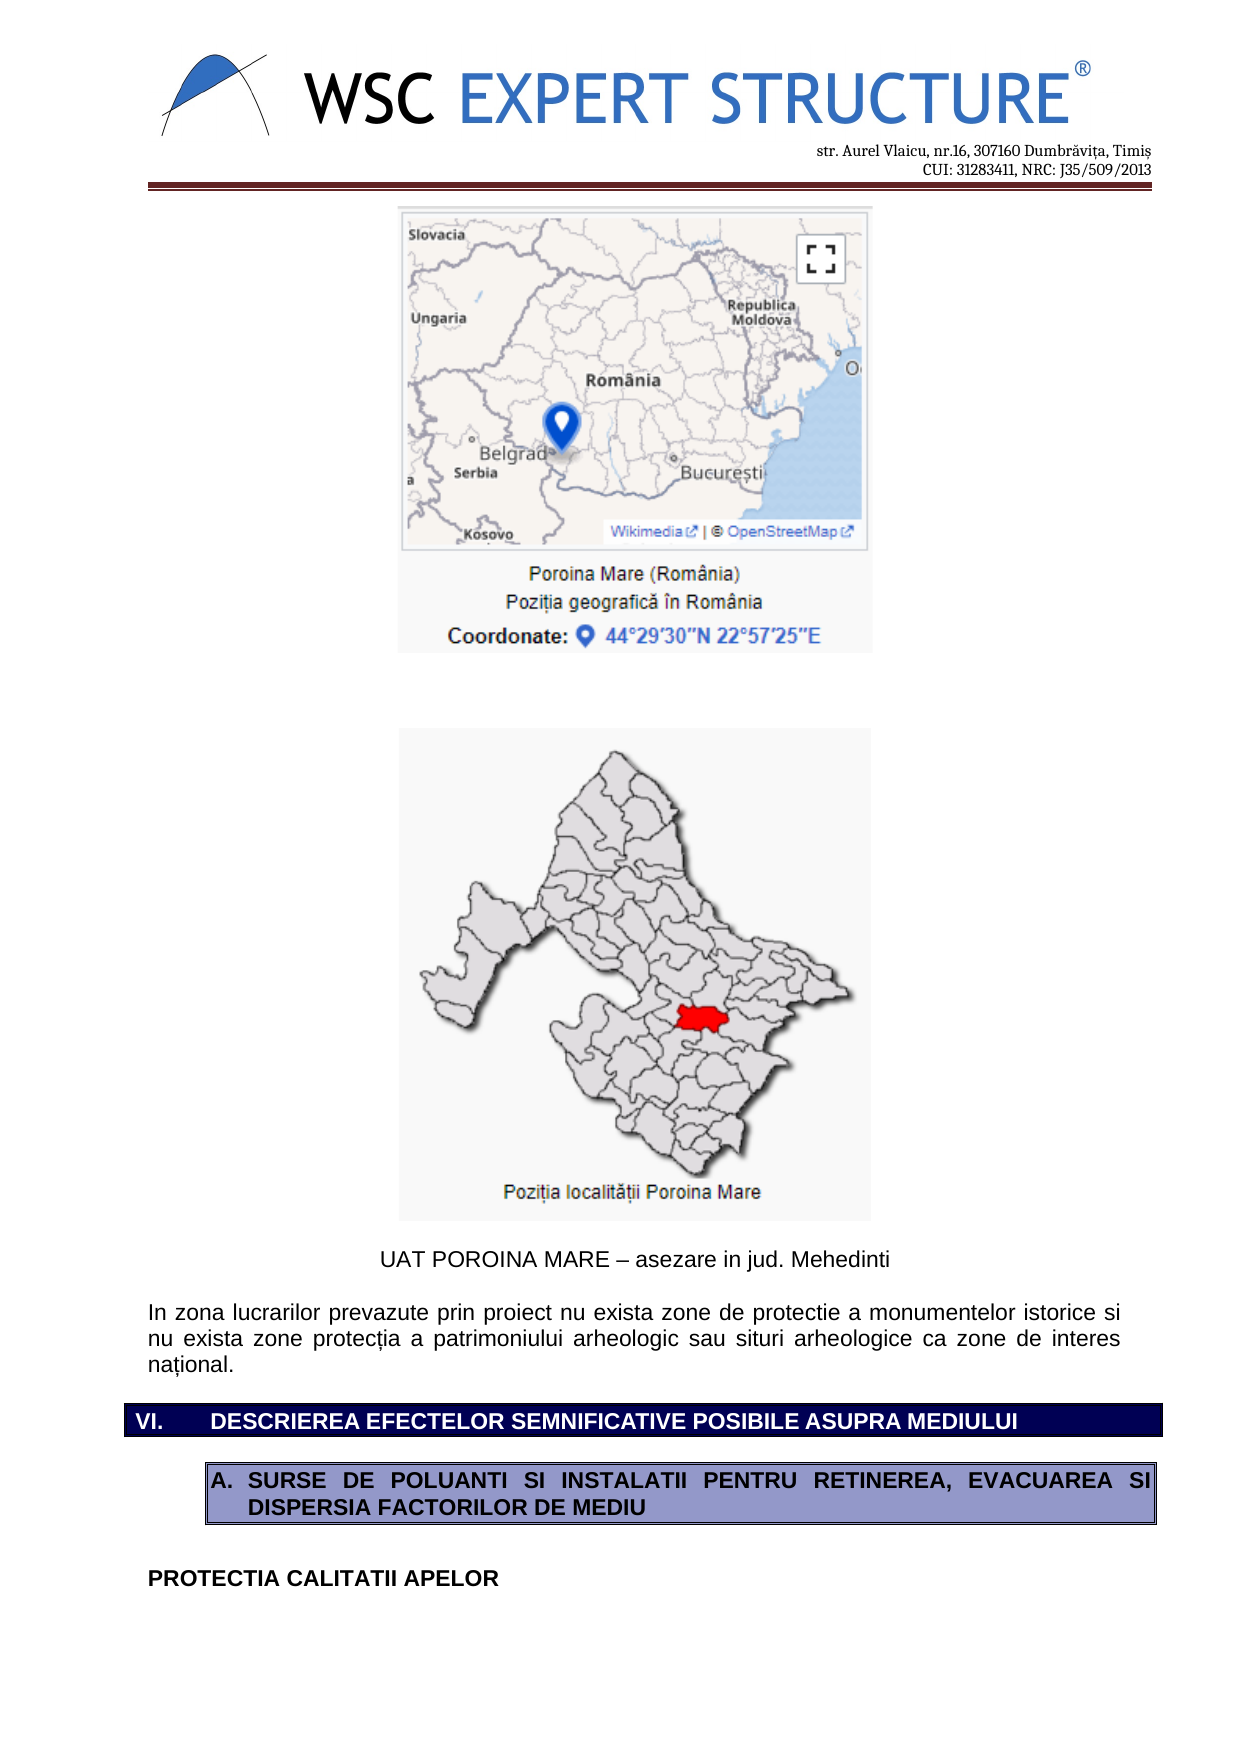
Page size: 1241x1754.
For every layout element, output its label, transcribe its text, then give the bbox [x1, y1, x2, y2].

subtitle SURSE DE POLUANTI SI INSTALATII PENTRU RETINEREA, EVACUAREA SI DISPERSIA FACTORILOR DE MEDIU [208, 1465, 1154, 1522]
subtitle DESCRIEREA EFECTELOR SEMNIFICATIVE POSIBILE ASUPRA MEDIULUI [127, 1406, 1160, 1434]
picture [398, 728, 871, 1221]
picture [397, 206, 873, 653]
text In zona lucrarilor prevazute prin proiect nu exista zone de protectie a monumentelor istorice si nu exista zone protecția a patrimoniului arheologic sau situri arheologice ca zone de interes național. [148, 1298, 1122, 1378]
text UAT POROINA MARE – asezare in jud. Mehedinti [148, 1246, 1122, 1272]
text PROTECTIA CALITATII APELOR [148, 1564, 1152, 1591]
picture [147, 44, 1125, 142]
